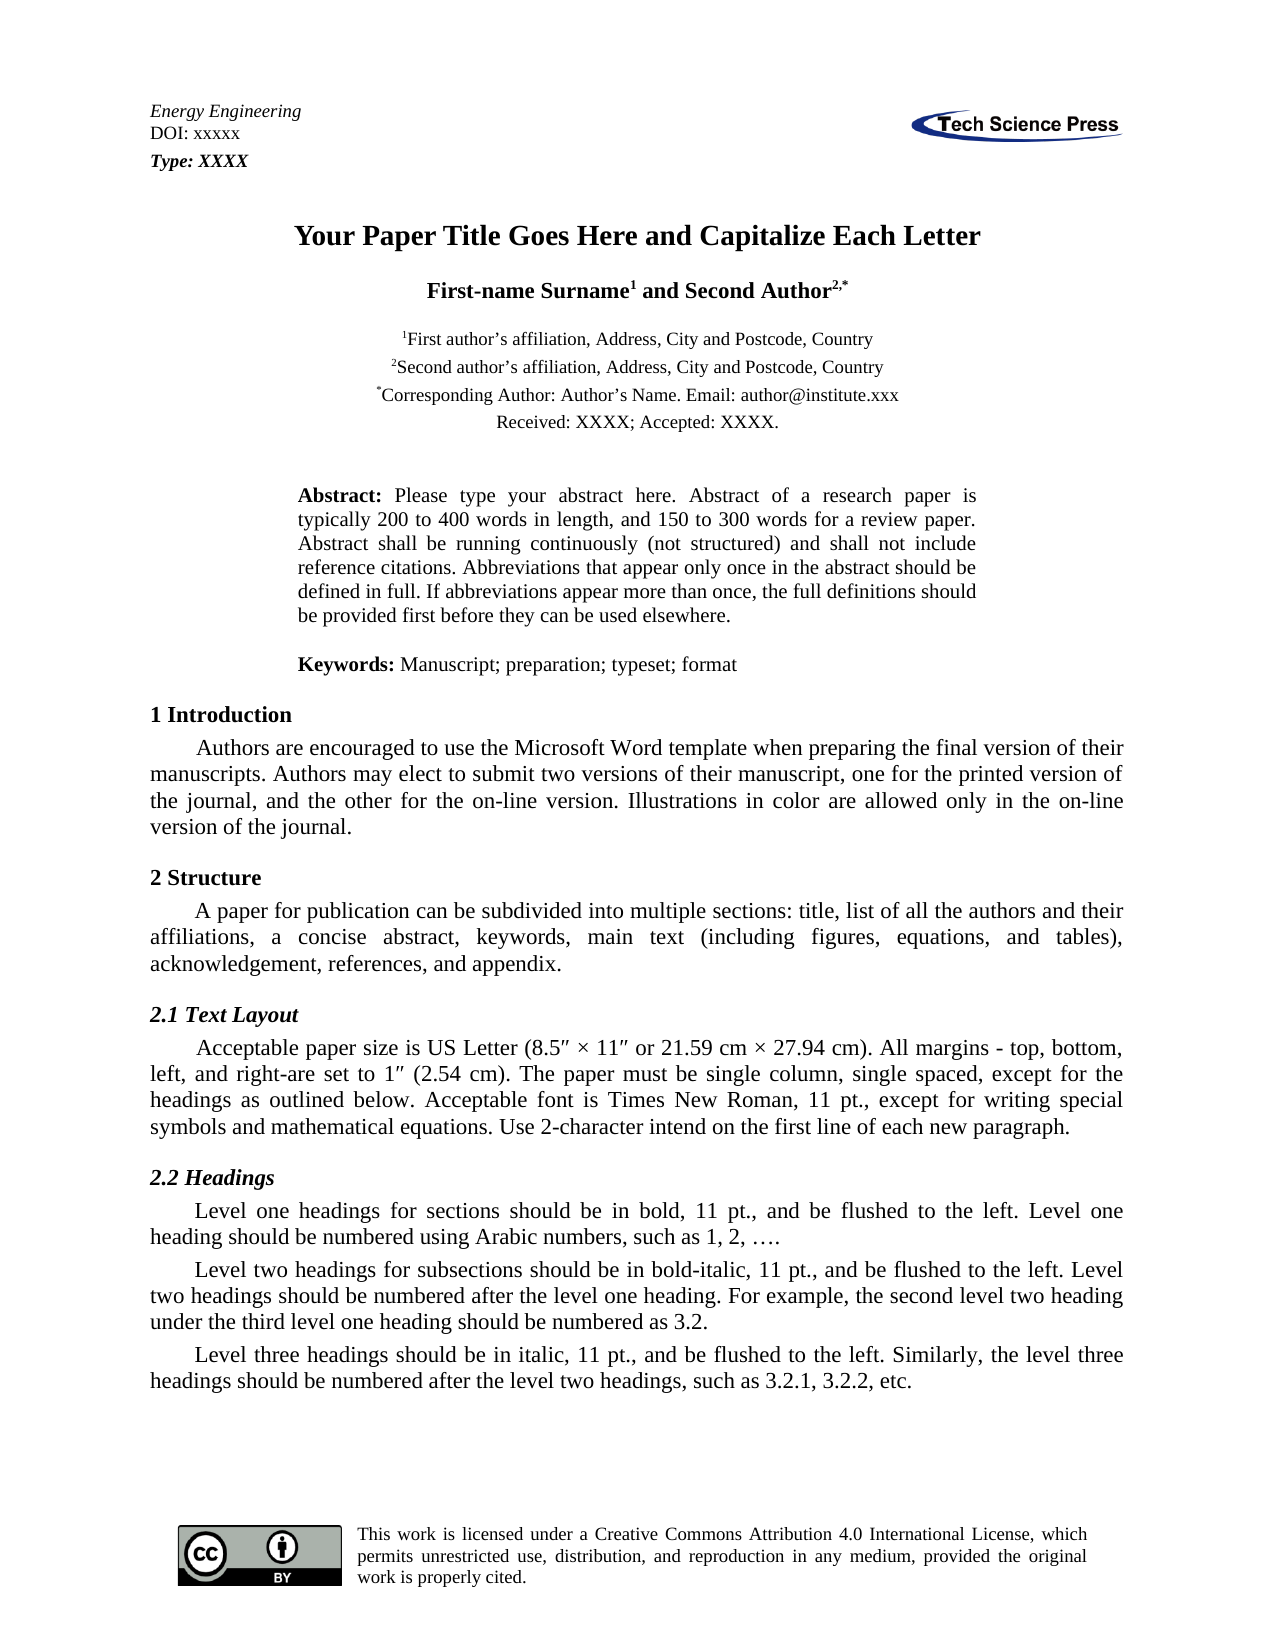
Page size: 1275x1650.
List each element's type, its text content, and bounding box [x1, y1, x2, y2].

text Keywords: Manuscript; preparation; typeset; format [298, 652, 977, 676]
text 2.2 Headings [150, 1164, 1125, 1191]
text 2.1 Text Layout [150, 1001, 1125, 1027]
text 2Second author’s affiliation, Address, City and Postcode, Country [150, 356, 1125, 377]
text Level three headings should be in italic, 11 pt., and be flushed to the left. Similarly, the level three headings should be numbered after the level two headings, such as 3.2.1, 3.2.2, etc. [150, 1341, 1125, 1394]
text 1 Introduction [150, 701, 1125, 728]
text 2 Structure [150, 864, 1125, 891]
text A paper for publication can be subdivided into multiple sections: title, list of all the authors and their affiliations, a concise abstract, keywords, main text (including figures, equations, and tables), acknowledgement, references, and appendix. [150, 897, 1125, 976]
picture [911, 110, 1123, 142]
text *Corresponding Author: Author’s Name. Email: author@institute.xxx [150, 384, 1125, 405]
text Type: XXXX [150, 150, 1125, 172]
text 1First author’s affiliation, Address, City and Postcode, Country [150, 328, 1125, 349]
text Authors are encouraged to use the Microsoft Word template when preparing the final version of their manuscripts. Authors may elect to submit two versions of their manuscript, one for the printed version of the journal, and the other for the on-line version. Illustrations in color are allowed only in the on-line version of the journal. [150, 734, 1125, 839]
text Your Paper Title Goes Here and Capitalize Each Letter [150, 218, 1125, 252]
text Acceptable paper size is US Letter (8.5″ × 11″ or 21.59 cm × 27.94 cm). All margins - top, bottom, left, and right-are set to 1″ (2.54 cm). The paper must be single column, single spaced, except for the headings as outlined below. Acceptable font is Times New Roman, 11 pt., except for writing special symbols and mathematical equations. Use 2-character intend on the first line of each new paragraph. [150, 1034, 1125, 1139]
text First-name Surname1 and Second Author2,* [150, 277, 1125, 303]
text Received: XXXX; Accepted: XXXX. [150, 411, 1125, 433]
text Level two headings for subsections should be in bold-italic, 11 pt., and be flushed to the left. Level two headings should be numbered after the level one heading. For example, the second level two heading under the third level one heading should be numbered as 3.2. [150, 1256, 1125, 1335]
picture [177, 1525, 342, 1586]
text Abstract: Please type your abstract here. Abstract of a research paper is typically 200 to 400 words in length, and 150 to 300 words for a review paper. Abstract shall be running continuously (not structured) and shall not include reference citations. Abbreviations that appear only once in the abstract should be defined in full. If abbreviations appear more than once, the full definitions should be provided first before they can be used elsewhere. [298, 483, 977, 627]
text Level one headings for sections should be in bold, 11 pt., and be flushed to the left. Level one heading should be numbered using Arabic numbers, such as 1, 2, …. [150, 1197, 1125, 1249]
